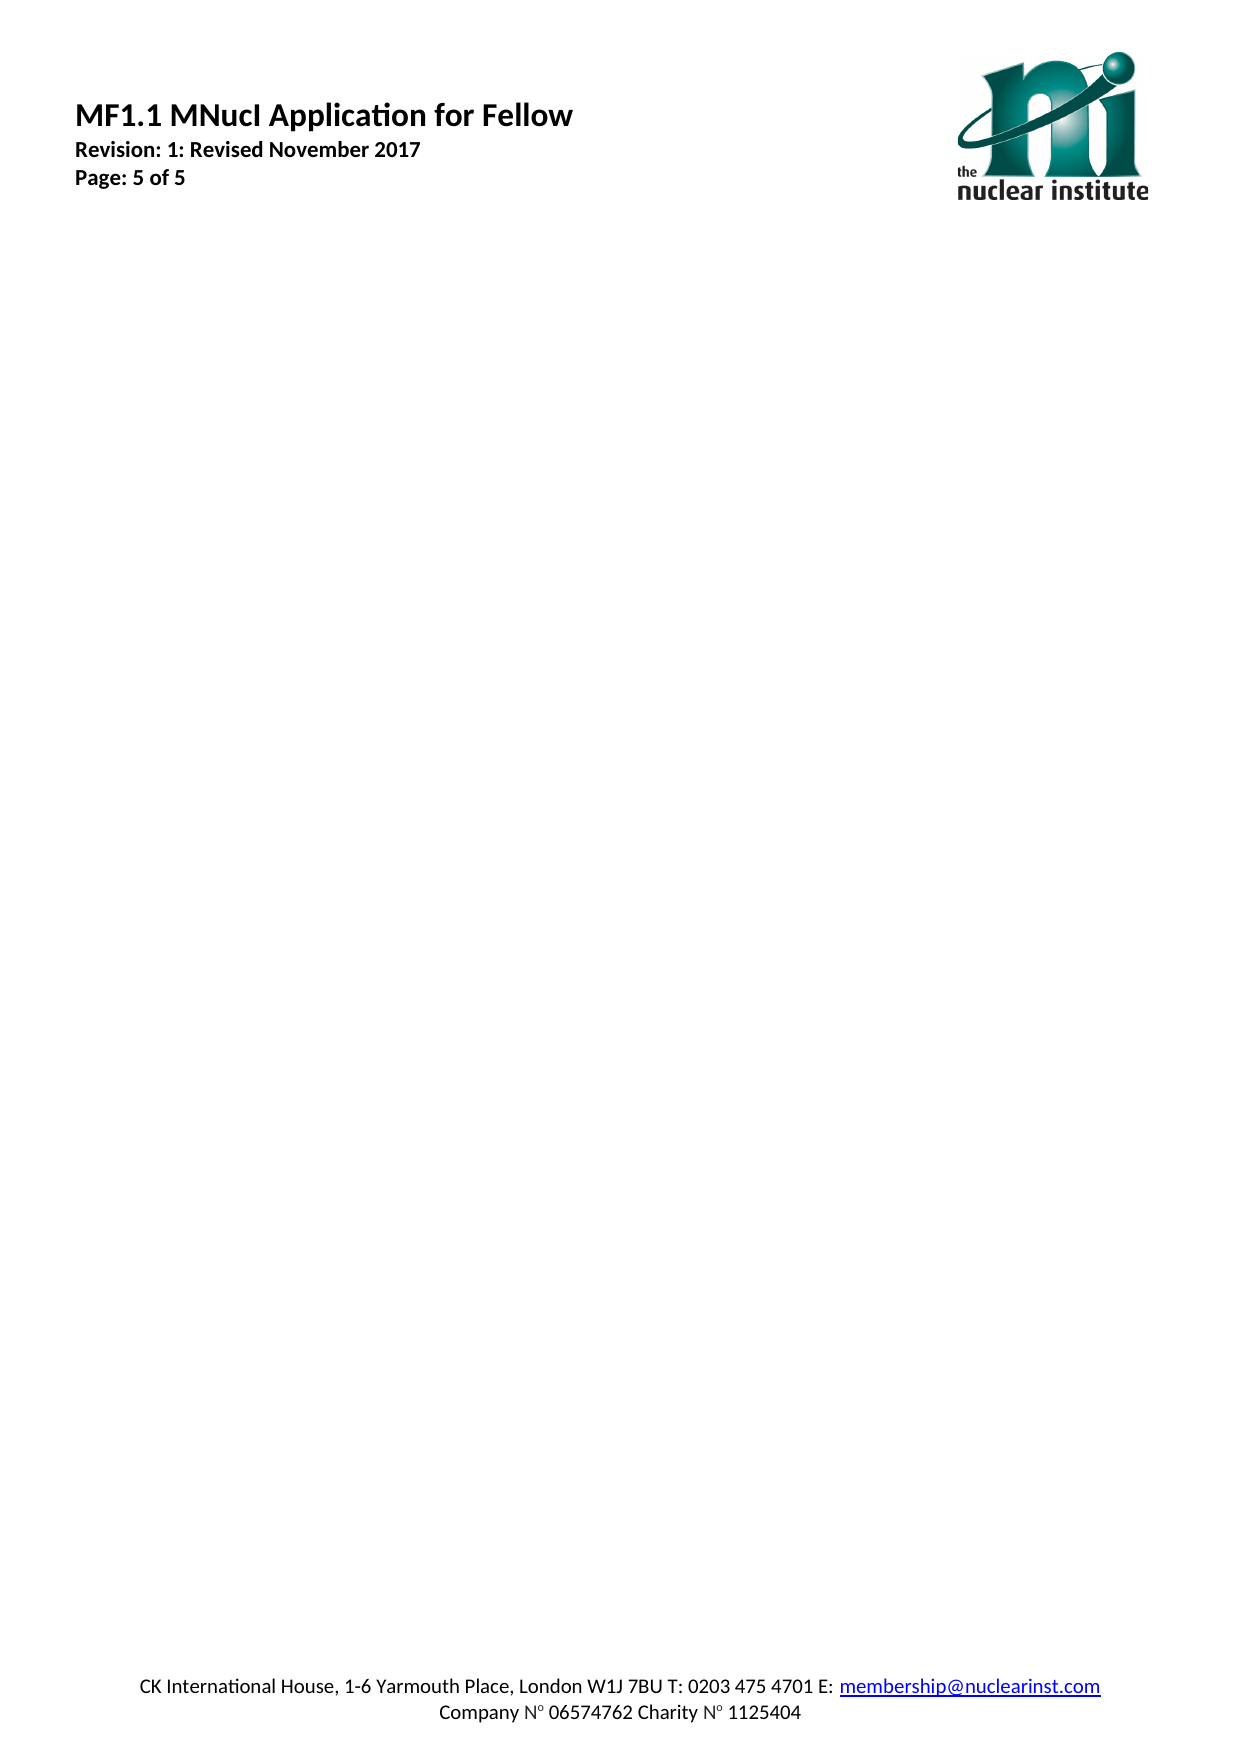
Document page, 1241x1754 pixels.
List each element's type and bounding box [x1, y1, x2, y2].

picture [957, 52, 1149, 200]
